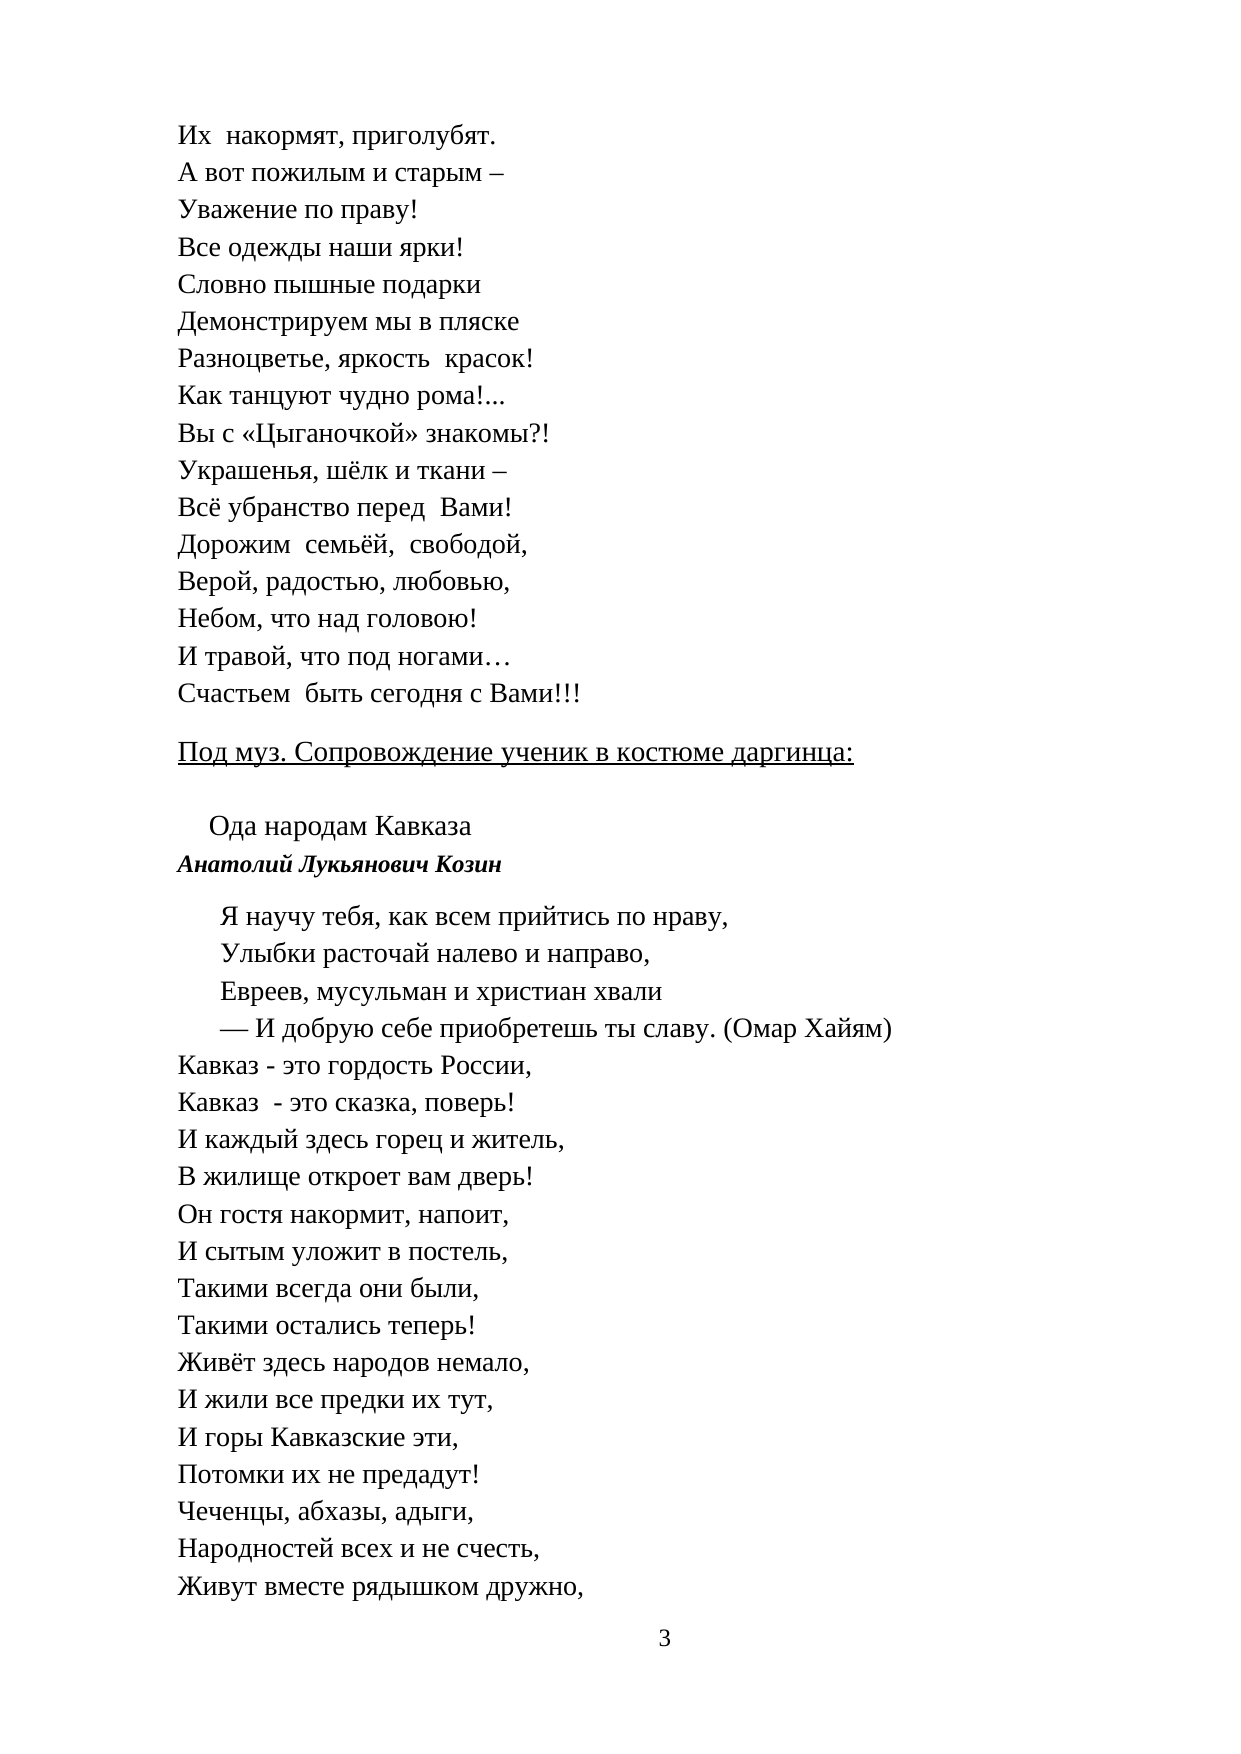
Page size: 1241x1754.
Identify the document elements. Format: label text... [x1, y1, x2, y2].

text Ода народам Кавказа [208, 796, 1152, 842]
text Под муз. Сопровождение ученик в костюме даргинца: [177, 734, 1152, 767]
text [177, 118, 1152, 708]
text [177, 899, 1152, 1601]
text Анатолий Лукьянович Козин [177, 849, 1152, 878]
